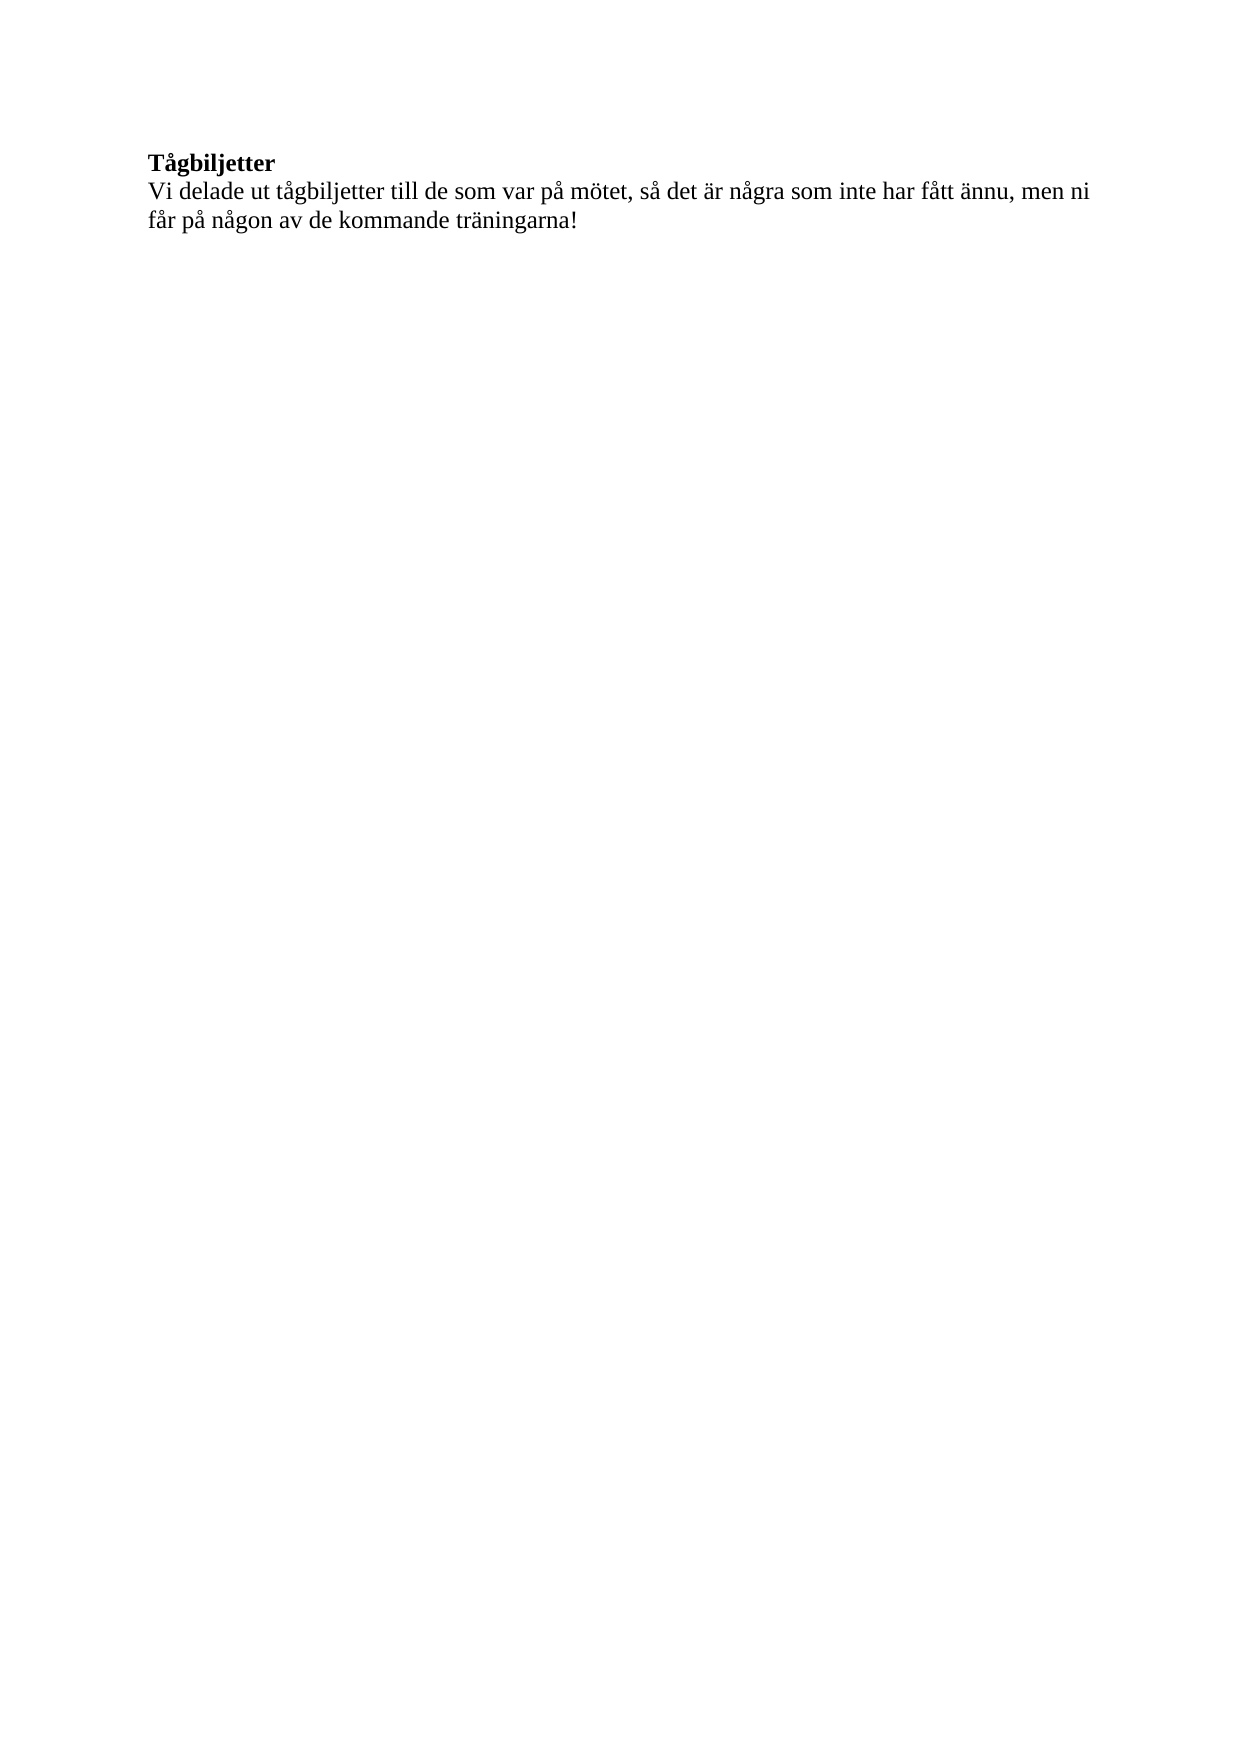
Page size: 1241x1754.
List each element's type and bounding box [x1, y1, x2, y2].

text [148, 148, 1093, 320]
